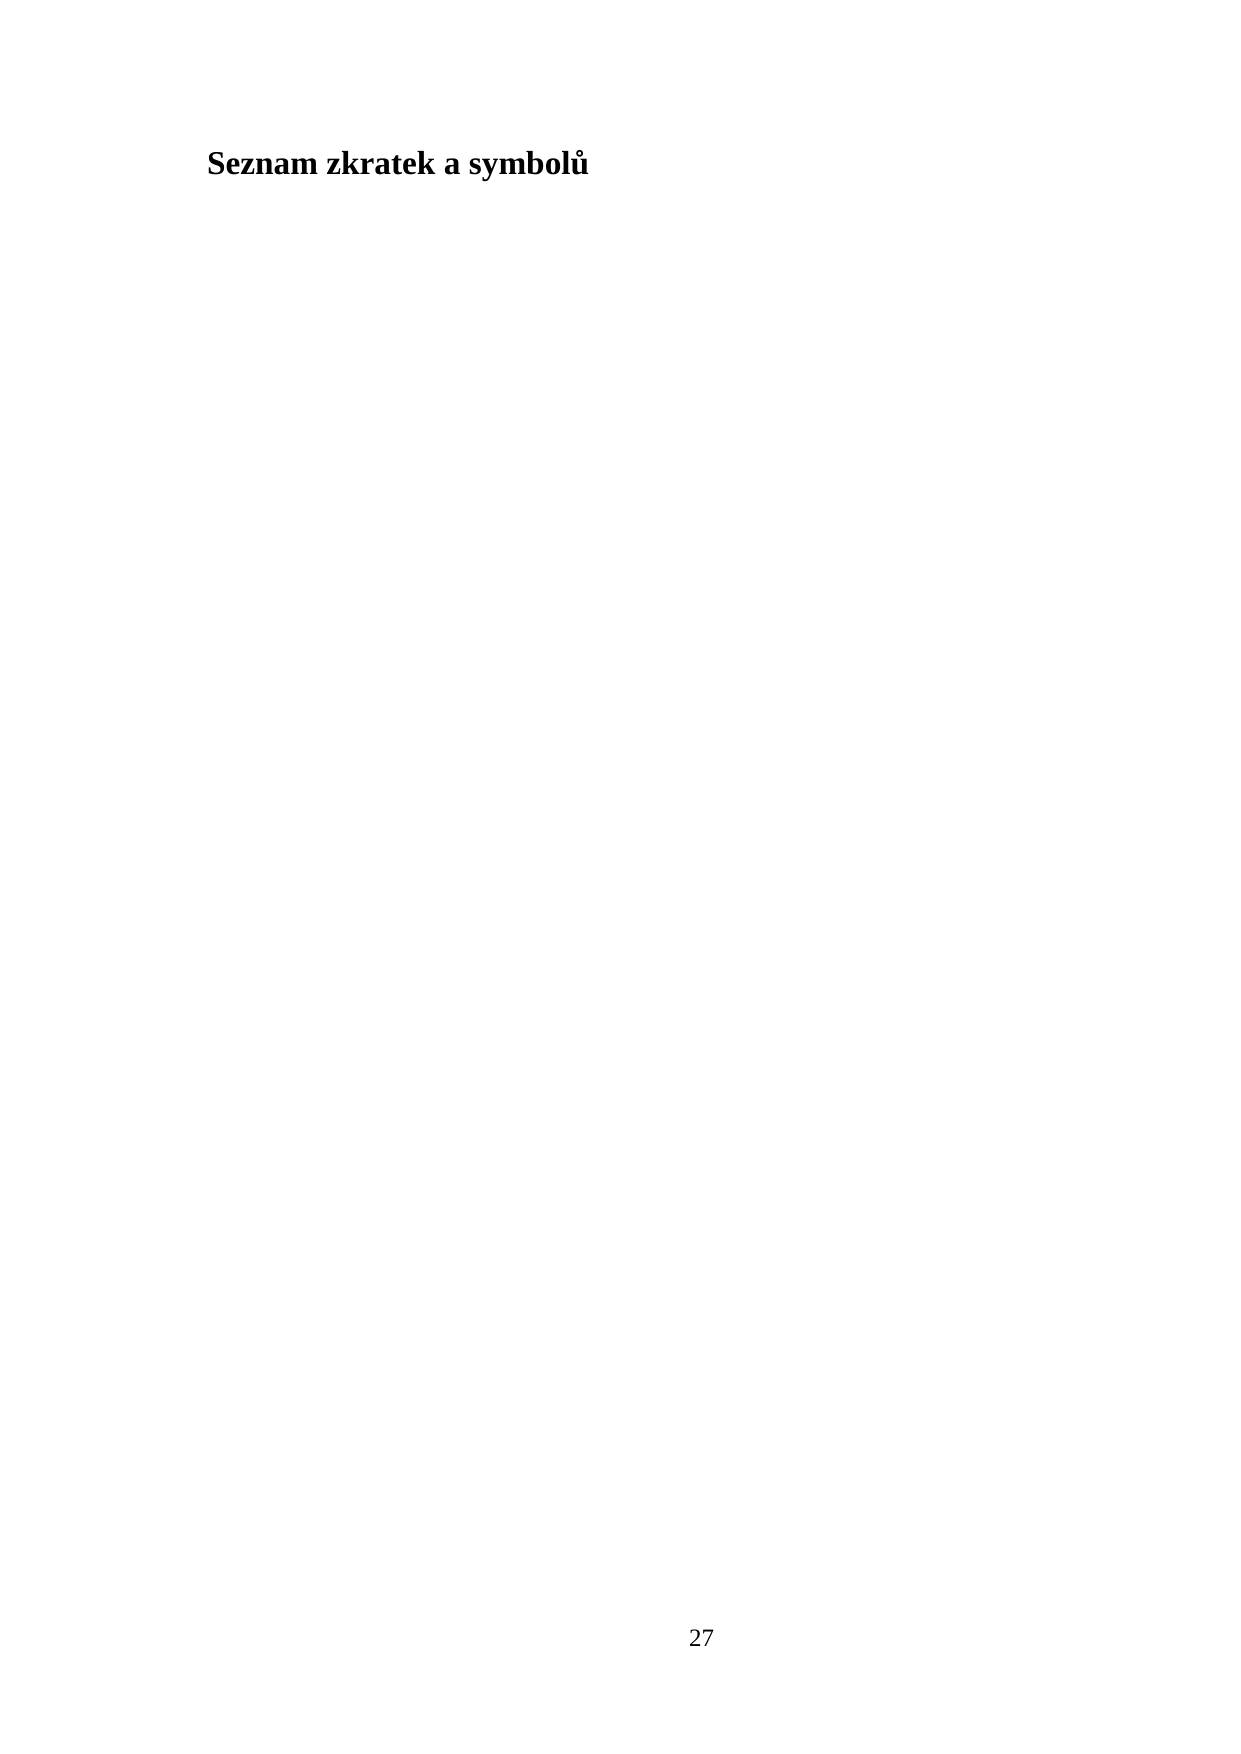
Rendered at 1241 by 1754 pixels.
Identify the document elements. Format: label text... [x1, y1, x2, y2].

list Seznam zkratek a symbolů [207, 143, 1122, 181]
